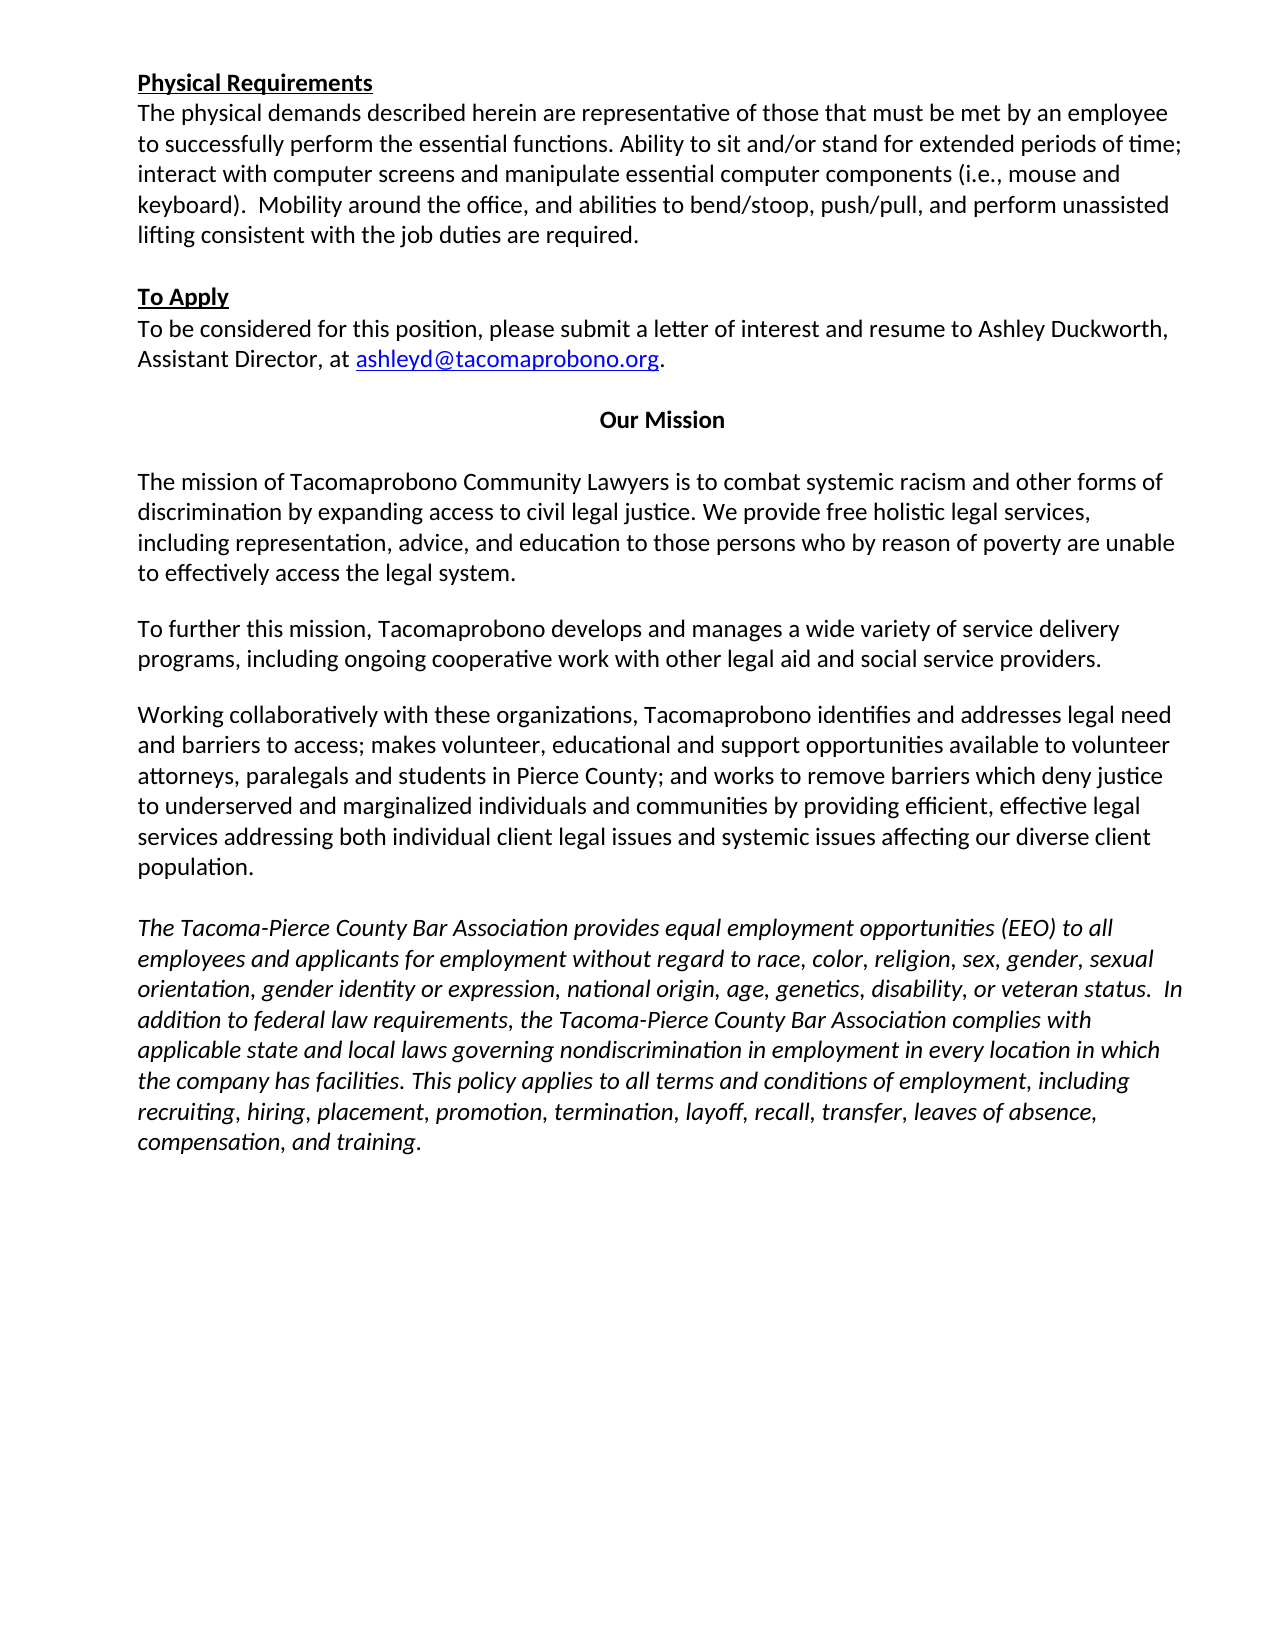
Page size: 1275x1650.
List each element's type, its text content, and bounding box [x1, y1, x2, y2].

text To further this mission, Tacomaprobono develops and manages a wide variety of service delivery programs, including ongoing cooperative work with other legal aid and social service providers. [137, 613, 1187, 674]
text The physical demands described herein are representative of those that must be met by an employee to successfully perform the essential functions. Ability to sit and/or stand for extended periods of time; interact with computer screens and manipulate essential computer components (i.e., mouse and keyboard). Mobility around the office, and abilities to bend/stoop, push/pull, and perform unassisted lifting consistent with the job duties are required. [137, 97, 1187, 250]
text Our Mission [137, 405, 1187, 435]
text Working collaboratively with these organizations, Tacomaprobono identifies and addresses legal need and barriers to access; makes volunteer, educational and support opportunities available to volunteer attorneys, paralegals and students in Pierce County; and works to remove barriers which deny justice to underserved and marginalized individuals and communities by providing efficient, effective legal services addressing both individual client legal issues and systemic issues affecting our diverse client population. [137, 699, 1187, 882]
subtitle To Apply [137, 281, 1187, 312]
text The Tacoma-Pierce County Bar Association provides equal employment opportunities (EEO) to all employees and applicants for employment without regard to race, color, religion, sex, gender, sexual orientation, gender identity or expression, national origin, age, genetics, disability, or veteran status. In addition to federal law requirements, the Tacoma-Pierce County Bar Association complies with applicable state and local laws governing nondiscrimination in employment in every location in which the company has facilities. This policy applies to all terms and conditions of employment, including recruiting, hiring, placement, promotion, termination, layoff, recall, transfer, leaves of absence, compensation, and training. [137, 912, 1187, 1157]
subtitle Physical Requirements [137, 67, 1187, 97]
text The mission of Tacomaprobono Community Lawyers is to combat systemic racism and other forms of discrimination by expanding access to civil legal justice. We provide free holistic legal services, including representation, advice, and education to those persons who by reason of poverty are unable to effectively access the legal system. [137, 466, 1187, 588]
text To be considered for this position, please submit a letter of interest and resume to Ashley Duckworth, Assistant Director, at ashleyd@tacomaprobono.org. [137, 313, 1187, 374]
